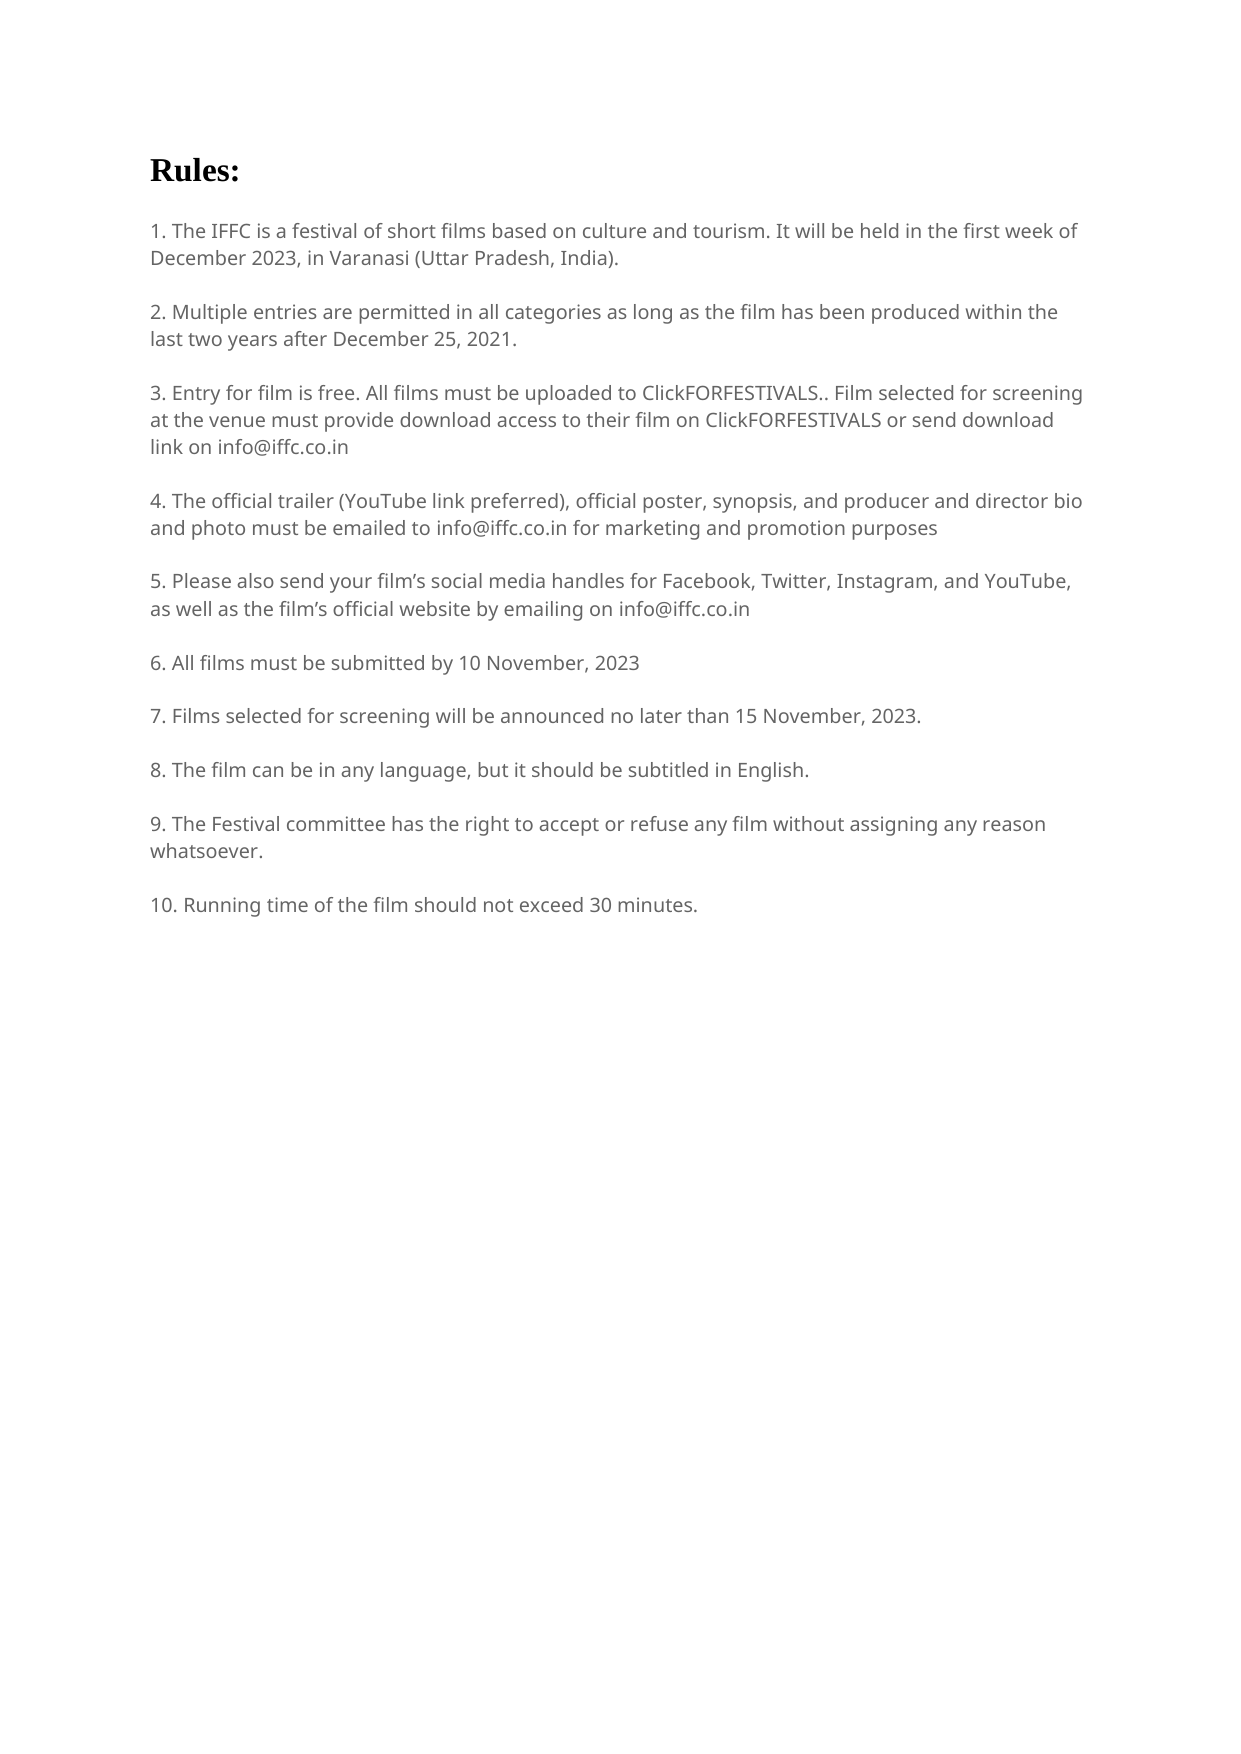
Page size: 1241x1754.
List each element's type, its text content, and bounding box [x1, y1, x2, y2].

text Rules: [150, 150, 1090, 188]
text 1. The IFFC is a festival of short films based on culture and tourism. It will be held in the first week of December 2023, in Varanasi (Uttar Pradesh, India). 2. Multiple entries are permitted in all categories as long as the film has been produced within the last two years after December 25, 2021. 3. Entry for film is free. All films must be uploaded to ClickFORFESTIVALS.. Film selected for screening at the venue must provide download access to their film on ClickFORFESTIVALS or send download link on info@iffc.co.in 4. The official trailer (YouTube link preferred), official poster, synopsis, and producer and director bio and photo must be emailed to info@iffc.co.in for marketing and promotion purposes 5. Please also send your film’s social media handles for Facebook, Twitter, Instagram, and YouTube, as well as the film’s official website by emailing on info@iffc.co.in 6. All films must be submitted by 10 November, 2023 7. Films selected for screening will be announced no later than 15 November, 2023. 8. The film can be in any language, but it should be subtitled in English. 9. The Festival committee has the right to accept or refuse any film without assigning any reason whatsoever. 10. Running time of the film should not exceed 30 minutes. [150, 217, 1090, 918]
